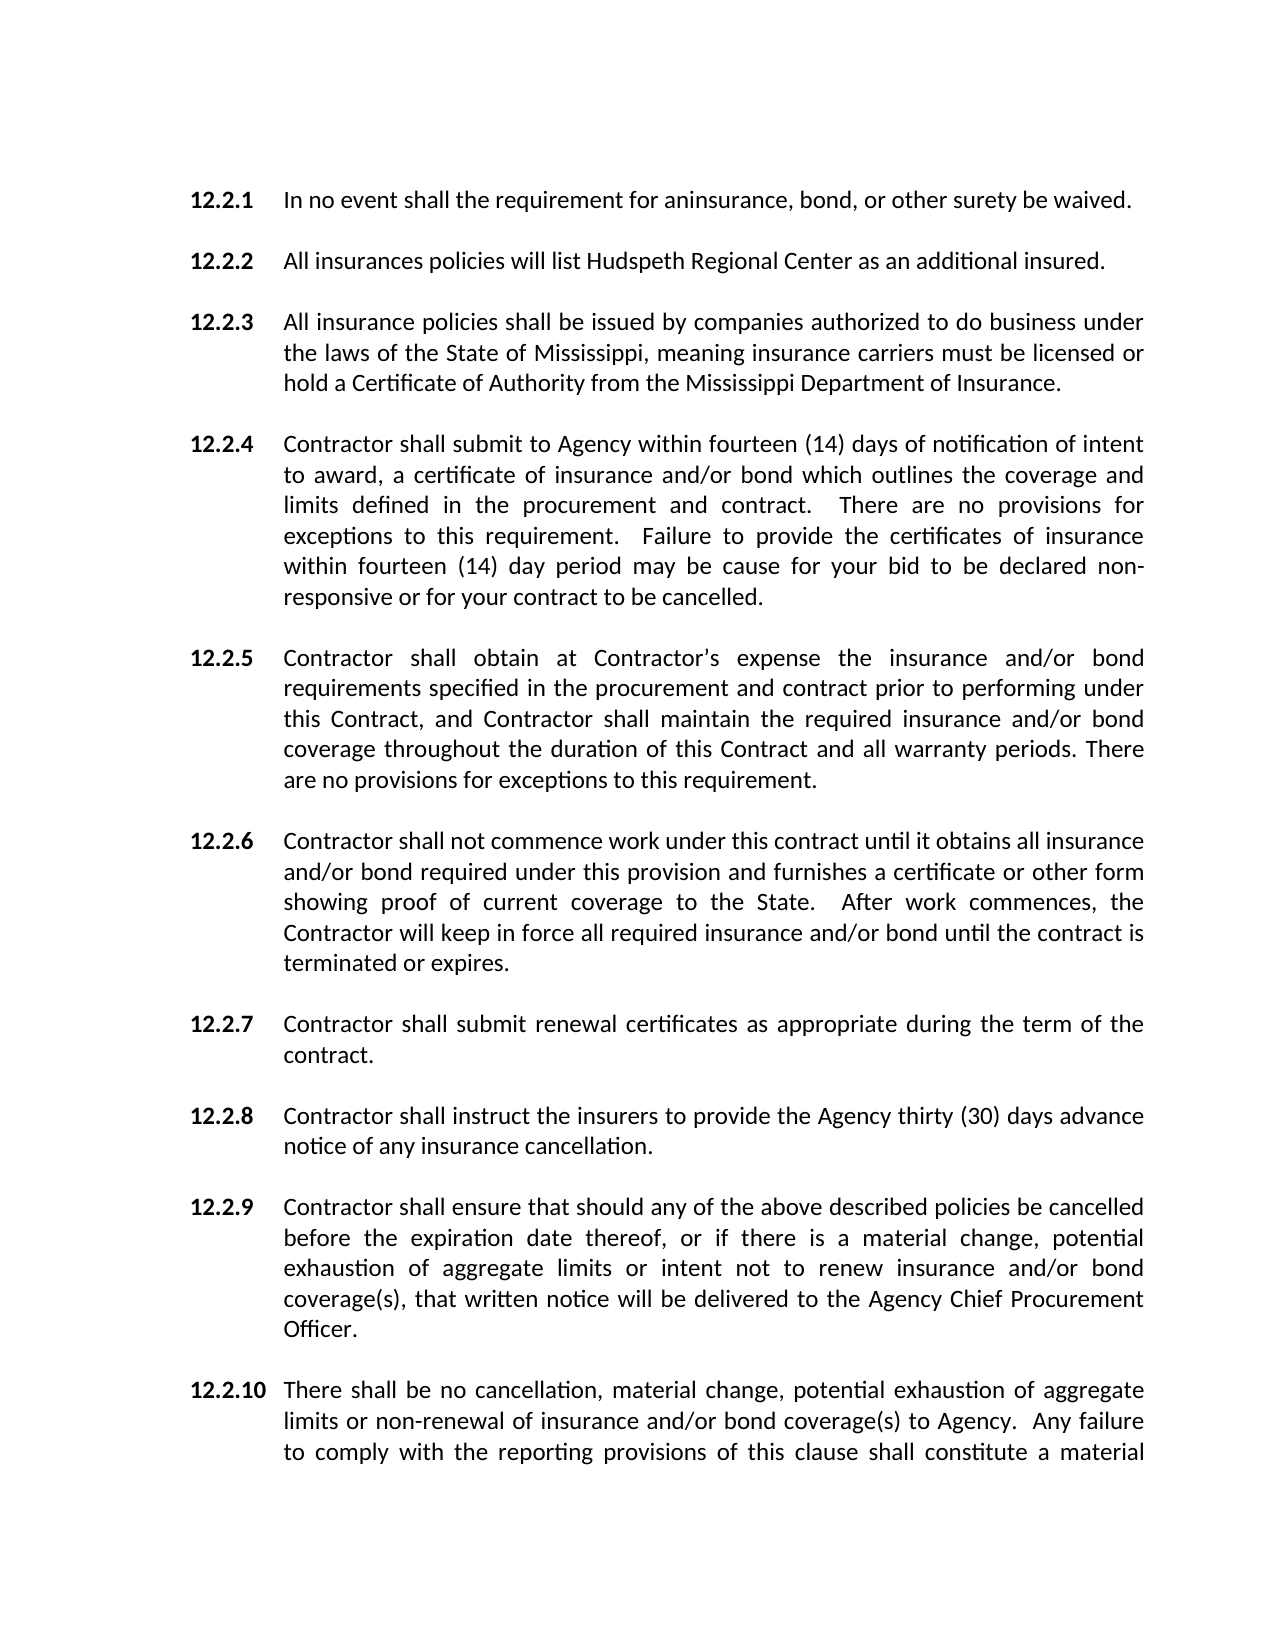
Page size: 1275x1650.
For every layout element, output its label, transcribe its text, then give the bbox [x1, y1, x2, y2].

list 12.2.2 All insurances policies will list Hudspeth Regional Center as an additional insured. [189, 245, 1146, 276]
list 12.2.8 Contractor shall instruct the insurers to provide the Agency thirty (30) days advance notice of any insurance cancellation. [189, 1100, 1146, 1161]
list 12.2.4 Contractor shall submit to Agency within fourteen (14) days of notification of intent to award, a certificate of insurance and/or bond which outlines the coverage and limits defined in the procurement and contract. There are no provisions for exceptions to this requirement. Failure to provide the certificates of insurance within fourteen (14) day period may be cause for your bid to be declared non-responsive or for your contract to be cancelled. [189, 428, 1146, 612]
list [189, 1374, 1146, 1466]
list 12.2.1 In no event shall the requirement for aninsurance, bond, or other surety be waived. [189, 184, 1146, 215]
list 12.2.5 Contractor shall obtain at Contractor’s expense the insurance and/or bond requirements specified in the procurement and contract prior to performing under this Contract, and Contractor shall maintain the required insurance and/or bond coverage throughout the duration of this Contract and all warranty periods. There are no provisions for exceptions to this requirement. [189, 642, 1146, 795]
list 12.2.7 Contractor shall submit renewal certificates as appropriate during the term of the contract. [189, 1008, 1146, 1069]
list 12.2.3 All insurance policies shall be issued by companies authorized to do business under the laws of the State of Mississippi, meaning insurance carriers must be licensed or hold a Certificate of Authority from the Mississippi Department of Insurance. [189, 306, 1146, 398]
list 12.2.6 Contractor shall not commence work under this contract until it obtains all insurance and/or bond required under this provision and furnishes a certificate or other form showing proof of current coverage to the State. After work commences, the Contractor will keep in force all required insurance and/or bond until the contract is terminated or expires. [189, 825, 1146, 978]
list 12.2.9 Contractor shall ensure that should any of the above described policies be cancelled before the expiration date thereof, or if there is a material change, potential exhaustion of aggregate limits or intent not to renew insurance and/or bond coverage(s), that written notice will be delivered to the Agency Chief Procurement Officer. [189, 1191, 1146, 1344]
